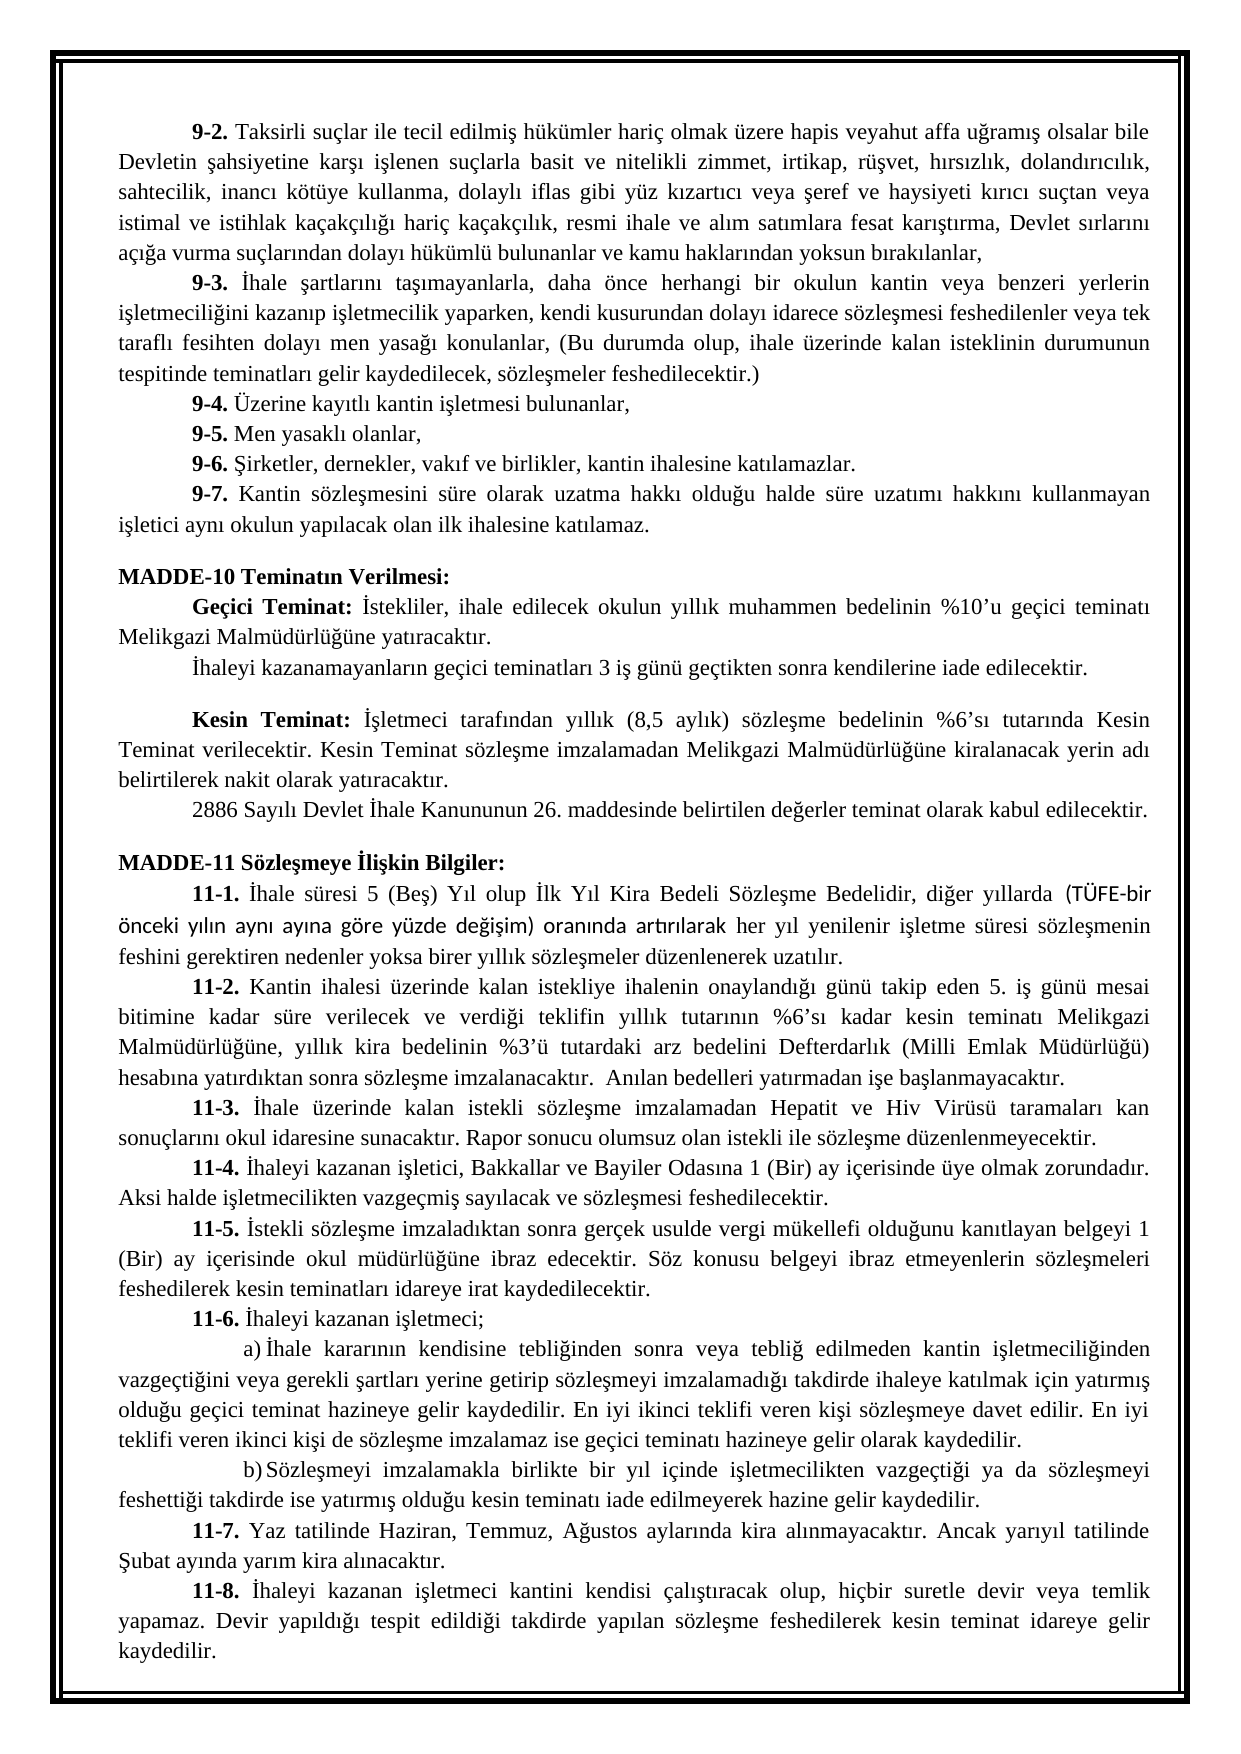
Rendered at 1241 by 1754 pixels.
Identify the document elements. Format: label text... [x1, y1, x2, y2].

text 9-2. Taksirli suçlar ile tecil edilmiş hükümler hariç olmak üzere hapis veyahut affa uğramış olsalar bile Devletin şahsiyetine karşı işlenen suçlarla basit ve nitelikli zimmet, irtikap, rüşvet, hırsızlık, dolandırıcılık, sahtecilik, inancı kötüye kullanma, dolaylı iflas gibi yüz kızartıcı veya şeref ve haysiyeti kırıcı suçtan veya istimal ve istihlak kaçakçılığı hariç kaçakçılık, resmi ihale ve alım satımlara fesat karıştırma, Devlet sırlarını açığa vurma suçlarından dolayı hükümlü bulunanlar ve kamu haklarından yoksun bırakılanlar, [118, 118, 1152, 265]
text Geçici Teminat: İstekliler, ihale edilecek okulun yıllık muhammen bedelinin %10’u geçici teminatı Melikgazi Malmüdürlüğüne yatıracaktır. [118, 593, 1152, 650]
list İhale kararının kendisine tebliğinden sonra veya tebliğ edilmeden kantin işletmeciliğinden vazgeçtiğini veya gerekli şartları yerine getirip sözleşmeyi imzalamadığı takdirde ihaleye katılmak için yatırmış olduğu geçici teminat hazineye gelir kaydedilir. En iyi ikinci teklifi veren kişi sözleşmeye davet edilir. En iyi teklifi veren ikinci kişi de sözleşme imzalamaz ise geçici teminatı hazineye gelir olarak kaydedilir. [118, 1336, 1152, 1452]
text 11-7. Yaz tatilinde Haziran, Temmuz, Ağustos aylarında kira alınmayacaktır. Ancak yarıyıl tatilinde Şubat ayında yarım kira alınacaktır. [118, 1517, 1152, 1573]
text MADDE-10 Teminatın Verilmesi: [118, 563, 1152, 589]
text 11-2. Kantin ihalesi üzerinde kalan istekliye ihalenin onaylandığı günü takip eden 5. iş günü mesai bitimine kadar süre verilecek ve verdiği teklifin yıllık tutarının %6’sı kadar kesin teminatı Melikgazi Malmüdürlüğüne, yıllık kira bedelinin %3’ü tutardaki arz bedelini Defterdarlık (Milli Emlak Müdürlüğü) hesabına yatırdıktan sonra sözleşme imzalanacaktır. Anılan bedelleri yatırmadan işe başlanmayacaktır. [118, 973, 1152, 1090]
text Kesin Teminat: İşletmeci tarafından yıllık (8,5 aylık) sözleşme bedelinin %6’sı tutarında Kesin Teminat verilecektir. Kesin Teminat sözleşme imzalamadan Melikgazi Malmüdürlüğüne kiralanacak yerin adı belirtilerek nakit olarak yatıracaktır. [118, 706, 1152, 792]
text 11-6. İhaleyi kazanan işletmeci; [118, 1305, 1152, 1332]
list Sözleşmeyi imzalamakla birlikte bir yıl içinde işletmecilikten vazgeçtiği ya da sözleşmeyi feshettiği takdirde ise yatırmış olduğu kesin teminatı iade edilmeyerek hazine gelir kaydedilir. [118, 1456, 1152, 1513]
text 9-5. Men yasaklı olanlar, [118, 420, 1152, 446]
text 2886 Sayılı Devlet İhale Kanununun 26. maddesinde belirtilen değerler teminat olarak kabul edilecektir. [118, 796, 1152, 823]
text 11-1. İhale süresi 5 (Beş) Yıl olup İlk Yıl Kira Bedeli Sözleşme Bedelidir, diğer yıllarda (TÜFE-bir önceki yılın aynı ayına göre yüzde değişim) oranında artırılarak her yıl yenilenir işletme süresi sözleşmenin feshini gerektiren nedenler yoksa birer yıllık sözleşmeler düzenlenerek uzatılır. [118, 879, 1152, 969]
text 11-5. İstekli sözleşme imzaladıktan sonra gerçek usulde vergi mükellefi olduğunu kanıtlayan belgeyi 1 (Bir) ay içerisinde okul müdürlüğüne ibraz edecektir. Söz konusu belgeyi ibraz etmeyenlerin sözleşmeleri feshedilerek kesin teminatları idareye irat kaydedilecektir. [118, 1215, 1152, 1301]
text 11-8. İhaleyi kazanan işletmeci kantini kendisi çalıştıracak olup, hiçbir suretle devir veya temlik yapamaz. Devir yapıldığı tespit edildiği takdirde yapılan sözleşme feshedilerek kesin teminat idareye gelir kaydedilir. [118, 1577, 1152, 1664]
text 9-3. İhale şartlarını taşımayanlarla, daha önce herhangi bir okulun kantin veya benzeri yerlerin işletmeciliğini kazanıp işletmecilik yaparken, kendi kusurundan dolayı idarece sözleşmesi feshedilenler veya tek taraflı fesihten dolayı men yasağı konulanlar, (Bu durumda olup, ihale üzerinde kalan isteklinin durumunun tespitinde teminatları gelir kaydedilecek, sözleşmeler feshedilecektir.) [118, 269, 1152, 386]
text 9-4. Üzerine kayıtlı kantin işletmesi bulunanlar, [118, 390, 1152, 416]
text 11-4. İhaleyi kazanan işletici, Bakkallar ve Bayiler Odasına 1 (Bir) ay içerisinde üye olmak zorundadır. Aksi halde işletmecilikten vazgeçmiş sayılacak ve sözleşmesi feshedilecektir. [118, 1154, 1152, 1211]
text 11-3. İhale üzerinde kalan istekli sözleşme imzalamadan Hepatit ve Hiv Virüsü taramaları kan sonuçlarını okul idaresine sunacaktır. Rapor sonucu olumsuz olan istekli ile sözleşme düzenlenmeyecektir. [118, 1094, 1152, 1150]
text İhaleyi kazanamayanların geçici teminatları 3 iş günü geçtikten sonra kendilerine iade edilecektir. [118, 653, 1152, 680]
text 9-7. Kantin sözleşmesini süre olarak uzatma hakkı olduğu halde süre uzatımı hakkını kullanmayan işletici aynı okulun yapılacak olan ilk ihalesine katılamaz. [118, 481, 1152, 537]
text MADDE-11 Sözleşmeye İlişkin Bilgiler: [118, 848, 1152, 875]
text 9-6. Şirketler, dernekler, vakıf ve birlikler, kantin ihalesine katılamazlar. [118, 450, 1152, 477]
